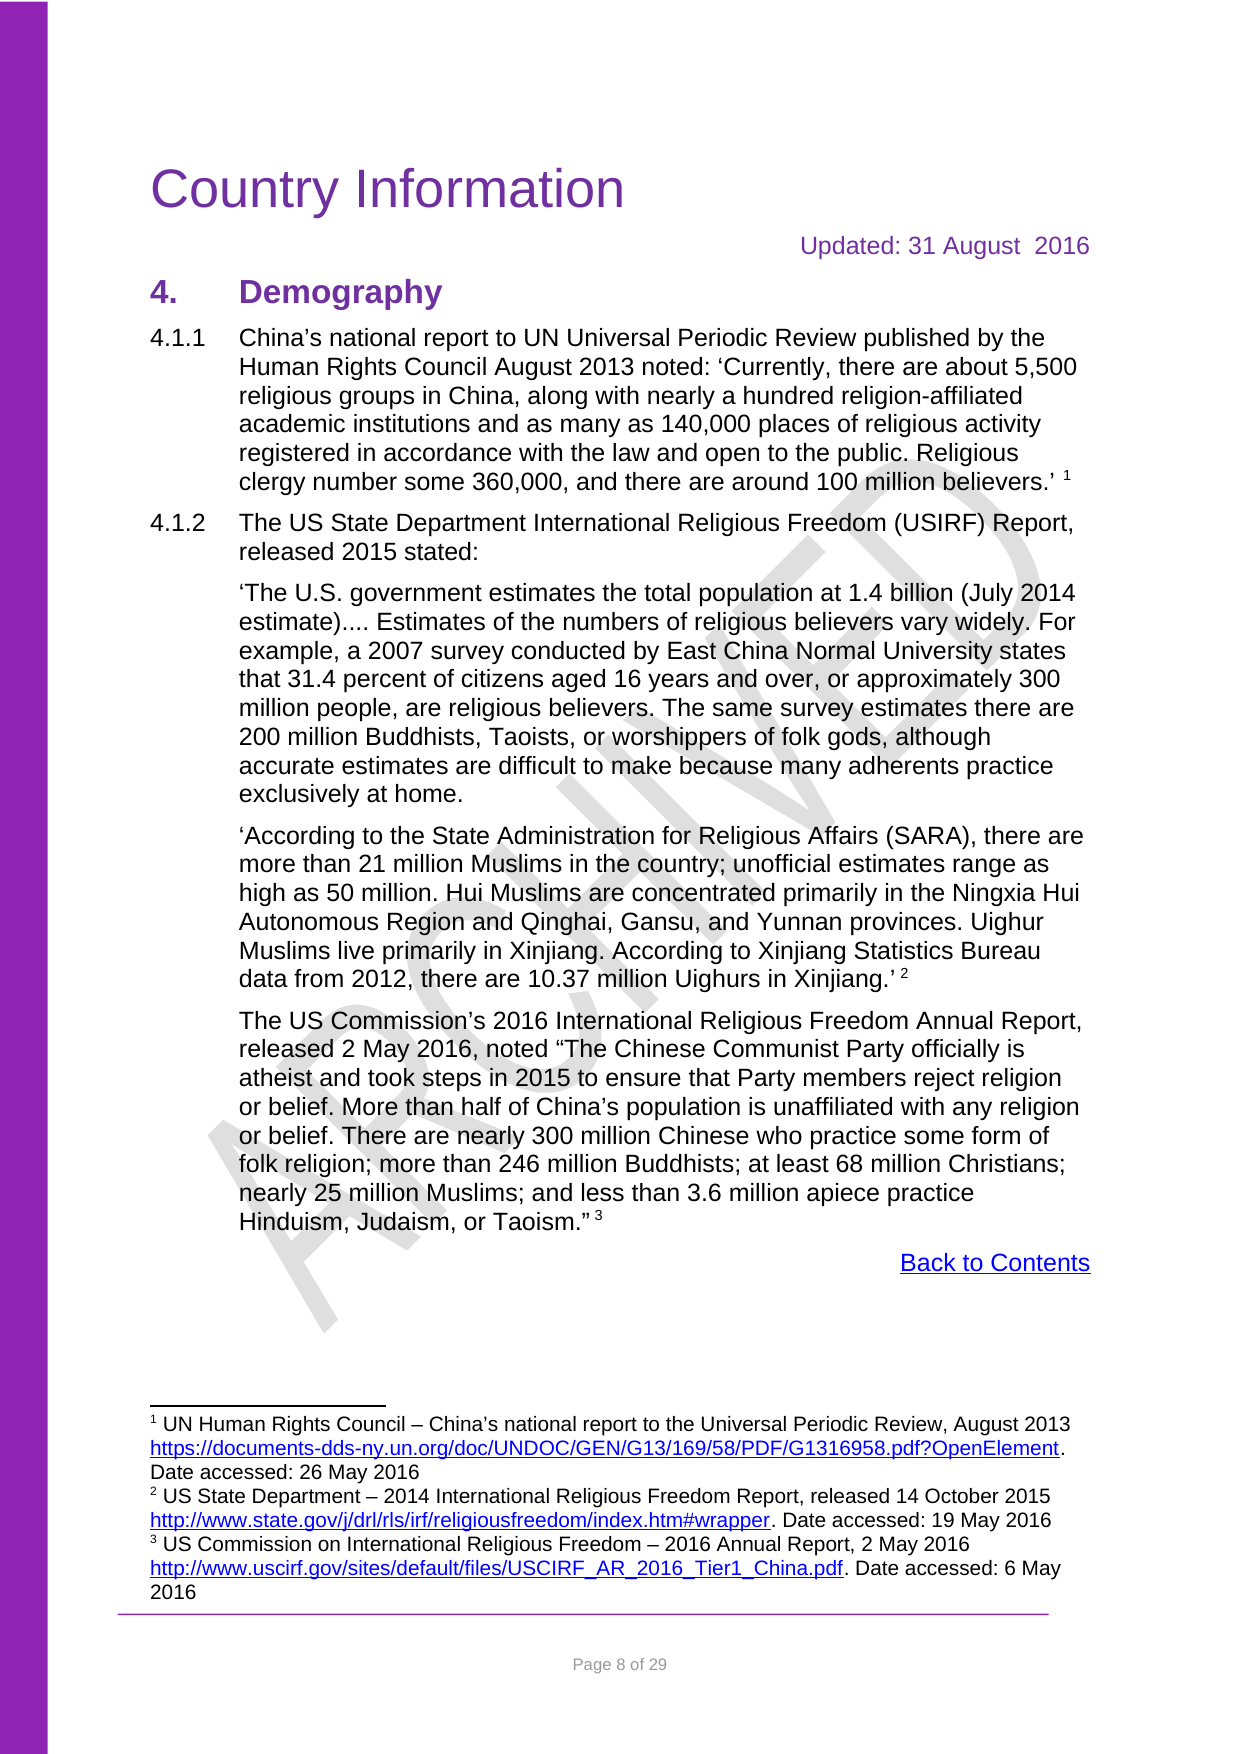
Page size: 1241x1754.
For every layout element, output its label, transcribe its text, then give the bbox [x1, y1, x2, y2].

text Updated: 31 August 2016 [150, 231, 1090, 260]
text Back to Contents [150, 1248, 1090, 1277]
text ‘The U.S. government estimates the total population at 1.4 billion (July 2014 estimate).... Estimates of the numbers of religious believers vary widely. For example, a 2007 survey conducted by East China Normal University states that 31.4 percent of citizens aged 16 years and over, or approximately 300 million people, are religious believers. The same survey estimates there are 200 million Buddhists, Taoists, or worshippers of folk gods, although accurate estimates are difficult to make because many adherents practice exclusively at home. [239, 578, 1090, 808]
subtitle Country Information [150, 156, 1090, 218]
text The US Commission’s 2016 International Religious Freedom Annual Report, released 2 May 2016, noted “The Chinese Communist Party officially is atheist and took steps in 2015 to ensure that Party members reject religion or belief. More than half of China’s population is unaffiliated with any religion or belief. There are nearly 300 million Chinese who practice some form of folk religion; more than 246 million Buddhists; at least 68 million Christians; nearly 25 million Muslims; and less than 3.6 million apiece practice Hinduism, Judaism, or Taoism.” [239, 1006, 1090, 1236]
list China’s national report to UN Universal Periodic Review published by the Human Rights Council August 2013 noted: ‘Currently, there are about 5,500 religious groups in China, along with nearly a hundred religion-affiliated academic institutions and as many as 140,000 places of religious activity registered in accordance with the law and open to the public. Religious clergy number some 360,000, and there are around 100 million believers.’ [150, 323, 1090, 496]
text ‘According to the State Administration for Religious Affairs (SARA), there are more than 21 million Muslims in the country; unofficial estimates range as high as 50 million. Hui Muslims are concentrated primarily in the Ningxia Hui Autonomous Region and Qinghai, Gansu, and Yunnan provinces. Uighur Muslims live primarily in Xinjiang. According to Xinjiang Statistics Bureau data from 2012, there are 10.37 million Uighurs in Xinjiang.’ [239, 821, 1090, 993]
list The US State Department International Religious Freedom (USIRF) Report, released 2015 stated: [150, 508, 1090, 566]
subtitle Demography [150, 272, 1090, 311]
